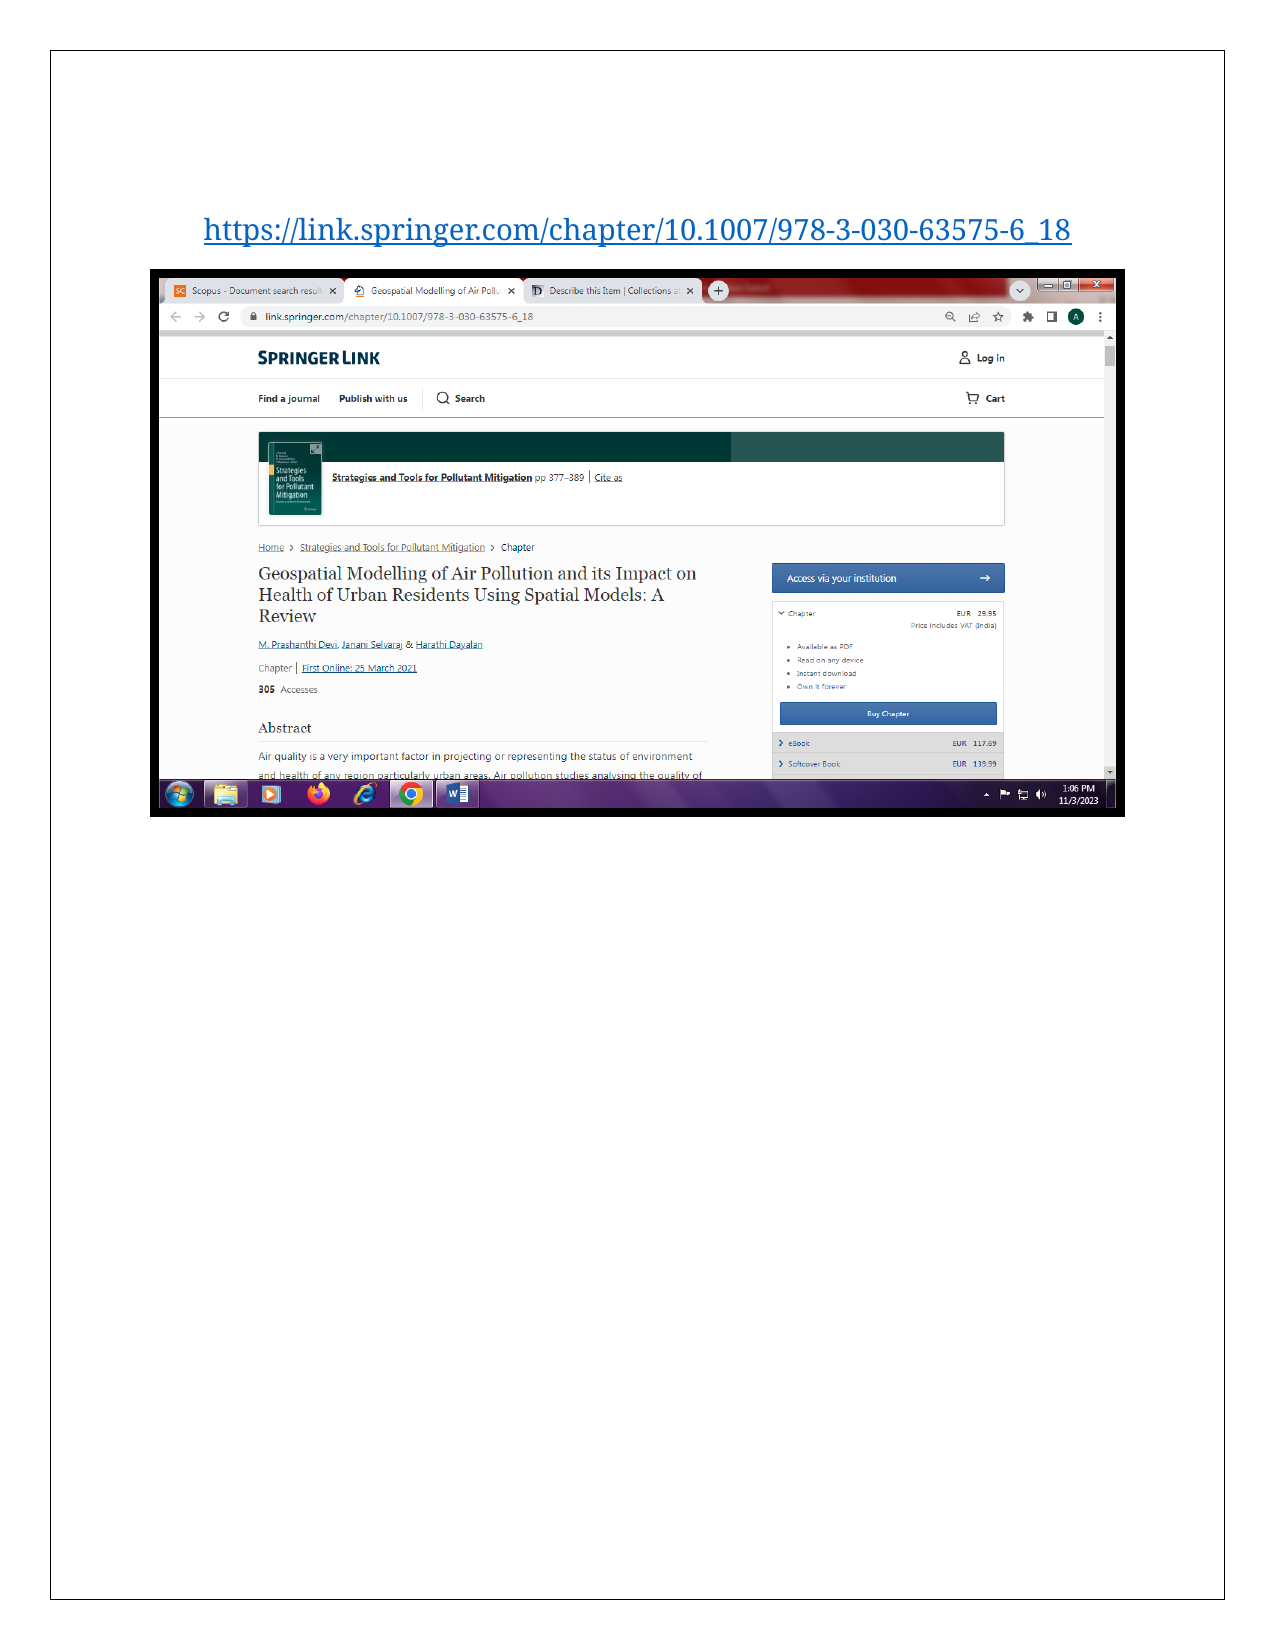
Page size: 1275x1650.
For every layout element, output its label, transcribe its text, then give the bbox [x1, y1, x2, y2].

picture [159, 278, 1116, 808]
text https://link.springer.com/chapter/10.1007/978-3-030-63575-6_18 [150, 209, 1125, 249]
